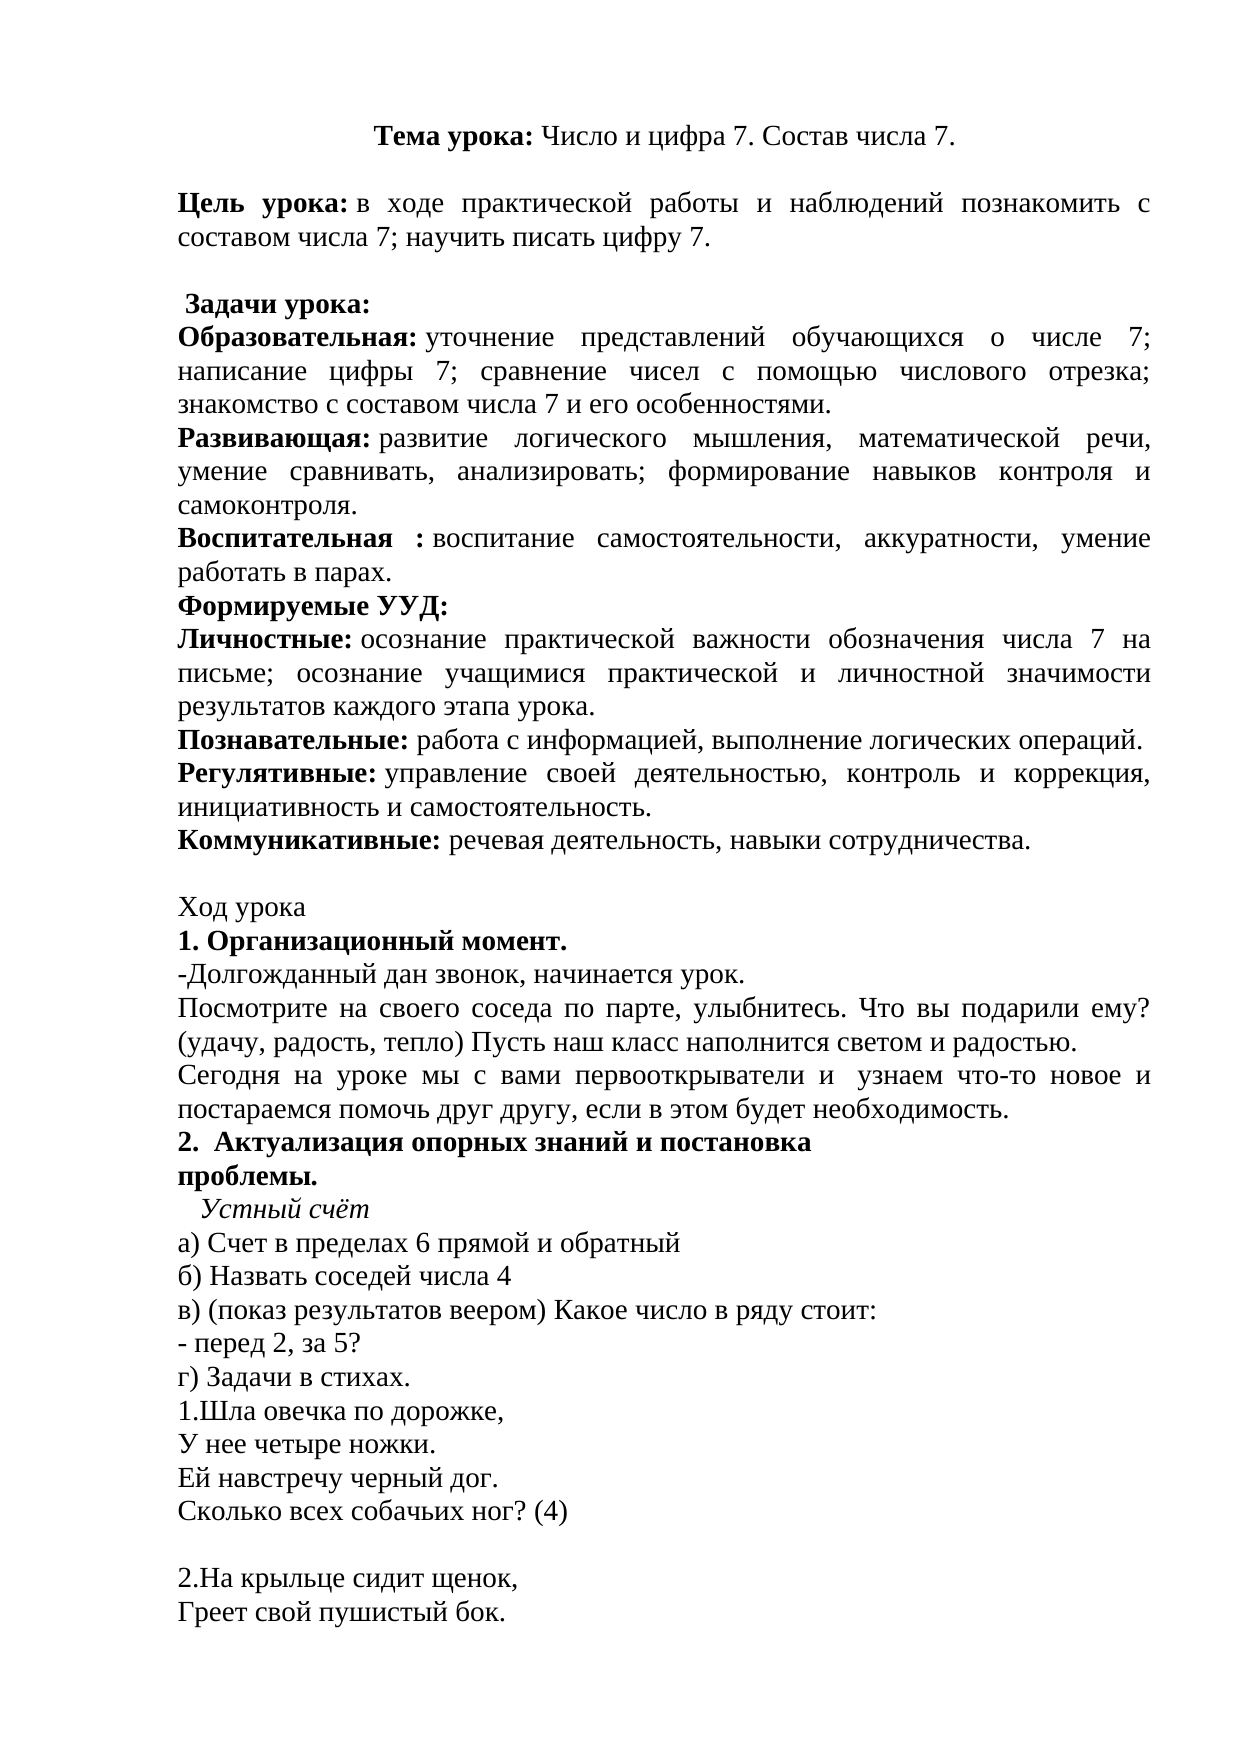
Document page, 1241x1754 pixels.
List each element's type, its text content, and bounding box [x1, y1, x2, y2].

text У нее четыре ножки. [177, 1426, 1152, 1460]
text Образовательная: уточнение представлений обучающихся о числе 7; написание цифры 7; сравнение чисел с помощью числового отрезка; знакомство с составом числа 7 и его особенностями. [177, 319, 1152, 420]
text - перед 2, за 5? [177, 1326, 1152, 1359]
text 2.На крыльце сидит щенок, [177, 1560, 1152, 1594]
text 2. Актуализация опорных знаний и постановка проблемы. Устный счёт [177, 1124, 1152, 1225]
text Формируемые УУД: [177, 588, 1152, 621]
text Задачи урока: [177, 286, 1152, 319]
text Развивающая: развитие логического мышления, математической речи, умение сравнивать, анализировать; формирование навыков контроля и самоконтроля. [177, 420, 1152, 521]
text Сегодня на уроке мы с вами первооткрыватели и узнаем что-то новое и постараемся помочь друг другу, если в этом будет необходимость. [177, 1057, 1152, 1124]
text Познавательные: работа с информацией, выполнение логических операций. [177, 722, 1152, 755]
text Сколько всех собачьих ног? (4) [177, 1493, 1152, 1527]
text 1. Организационный момент. [177, 923, 1152, 957]
text Личностные: осознание практической важности обозначения числа 7 на письме; осознание учащимися практической и личностной значимости результатов каждого этапа урока. [177, 621, 1152, 722]
text г) Задачи в стихах. [177, 1359, 1152, 1393]
text Тема урока: Число и цифра 7. Состав числа 7. [177, 118, 1152, 152]
text Греет свой пушистый бок. [177, 1594, 1152, 1627]
text Ход урока [177, 889, 1152, 923]
text Воспитательная : воспитание самостоятельности, аккуратности, умение работать в парах. [177, 521, 1152, 588]
text Ей навстречу черный дог. [177, 1460, 1152, 1493]
text 1.Шла овечка по дорожке, [177, 1393, 1152, 1426]
text в) (показ результатов веером) Какое число в ряду стоит: [177, 1292, 1152, 1326]
text а) Счет в пределах 6 прямой и обратный [177, 1225, 1152, 1258]
text Регулятивные: управление своей деятельностью, контроль и коррекция, инициативность и самостоятельность. [177, 755, 1152, 822]
text Посмотрите на своего соседа по парте, улыбнитесь. Что вы подарили ему? (удачу, радость, тепло) Пусть наш класс наполнится светом и радостью. [177, 990, 1152, 1057]
text б) Назвать соседей числа 4 [177, 1258, 1152, 1292]
text Цель урока: в ходе практической работы и наблюдений познакомить с составом числа 7; научить писать цифру 7. [177, 185, 1152, 252]
text Коммуникативные: речевая деятельность, навыки сотрудничества. [177, 822, 1152, 856]
text -Долгожданный дан звонок, начинается урок. [177, 957, 1152, 990]
